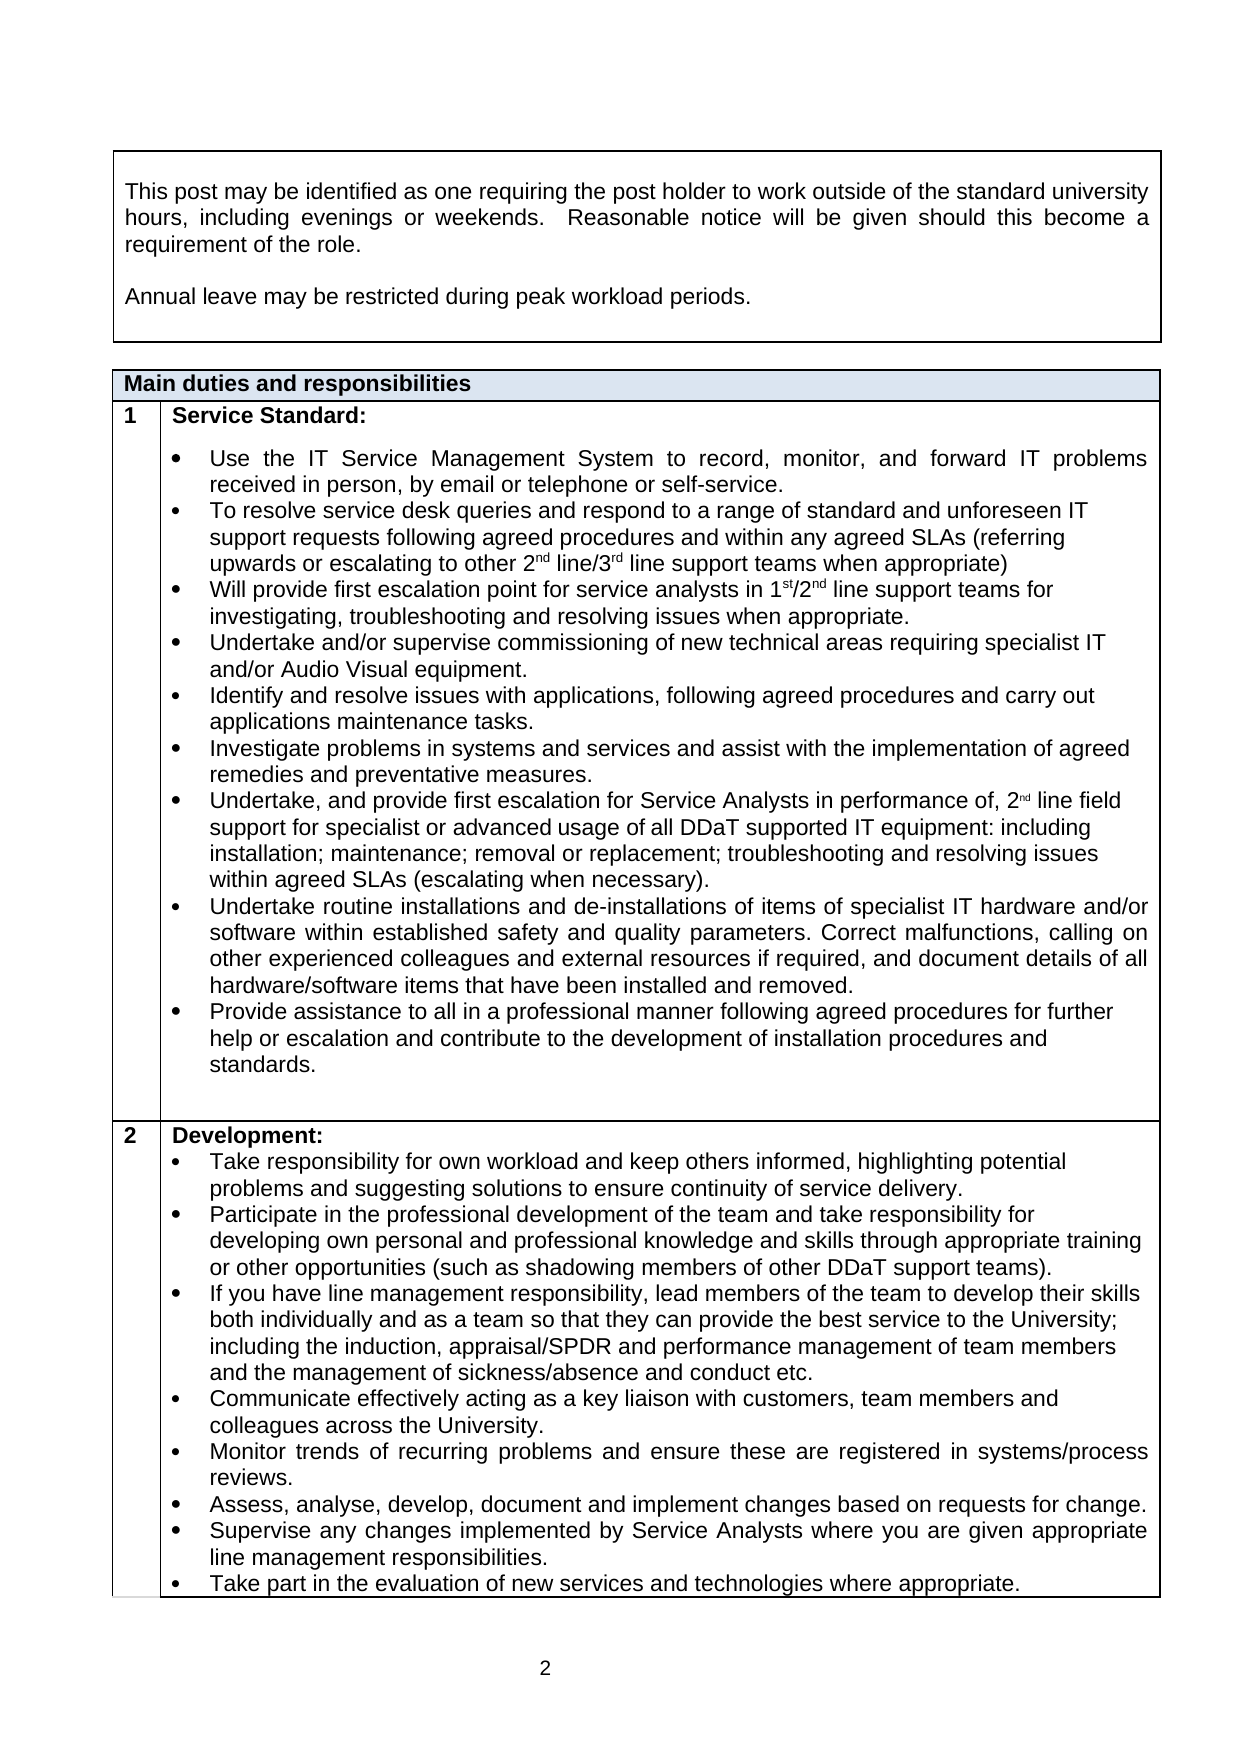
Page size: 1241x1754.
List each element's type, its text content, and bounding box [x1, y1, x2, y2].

table_cell 2 [113, 1122, 160, 1596]
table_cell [114, 152, 1160, 341]
table_cell Service Standard: Use the IT Service Management System to record, monitor, and forward IT problems received in person, by email or telephone or self-service. To resolve service desk queries and respond to a range of standard and unforeseen IT support requests following agreed procedures and within any agreed SLAs (referring upwards or escalating to other 2nd line/3rd line support teams when appropriate) Will provide first escalation point for service analysts in 1st/2nd line support teams for investigating, troubleshooting and resolving issues when appropriate. Undertake and/or supervise commissioning of new technical areas requiring specialist IT and/or Audio Visual equipment. Identify and resolve issues with applications, following agreed procedures and carry out applications maintenance tasks. Investigate problems in systems and services and assist with the implementation of agreed remedies and preventative measures. Undertake, and provide first escalation for Service Analysts in performance of, 2nd line field support for specialist or advanced usage of all DDaT supported IT equipment: including installation; maintenance; removal or replacement; troubleshooting and resolving issues within agreed SLAs (escalating when necessary). Undertake routine installations and de-installations of items of specialist IT hardware and/or software within established safety and quality parameters. Correct malfunctions, calling on other experienced colleagues and external resources if required, and document details of all hardware/software items that have been installed and removed. Provide assistance to all in a professional manner following agreed procedures for further help or escalation and contribute to the development of installation procedures and standards. [161, 402, 1159, 1120]
table_cell 1 [113, 402, 160, 1120]
table_header Main duties and responsibilities [113, 371, 1159, 400]
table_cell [161, 1122, 1159, 1596]
